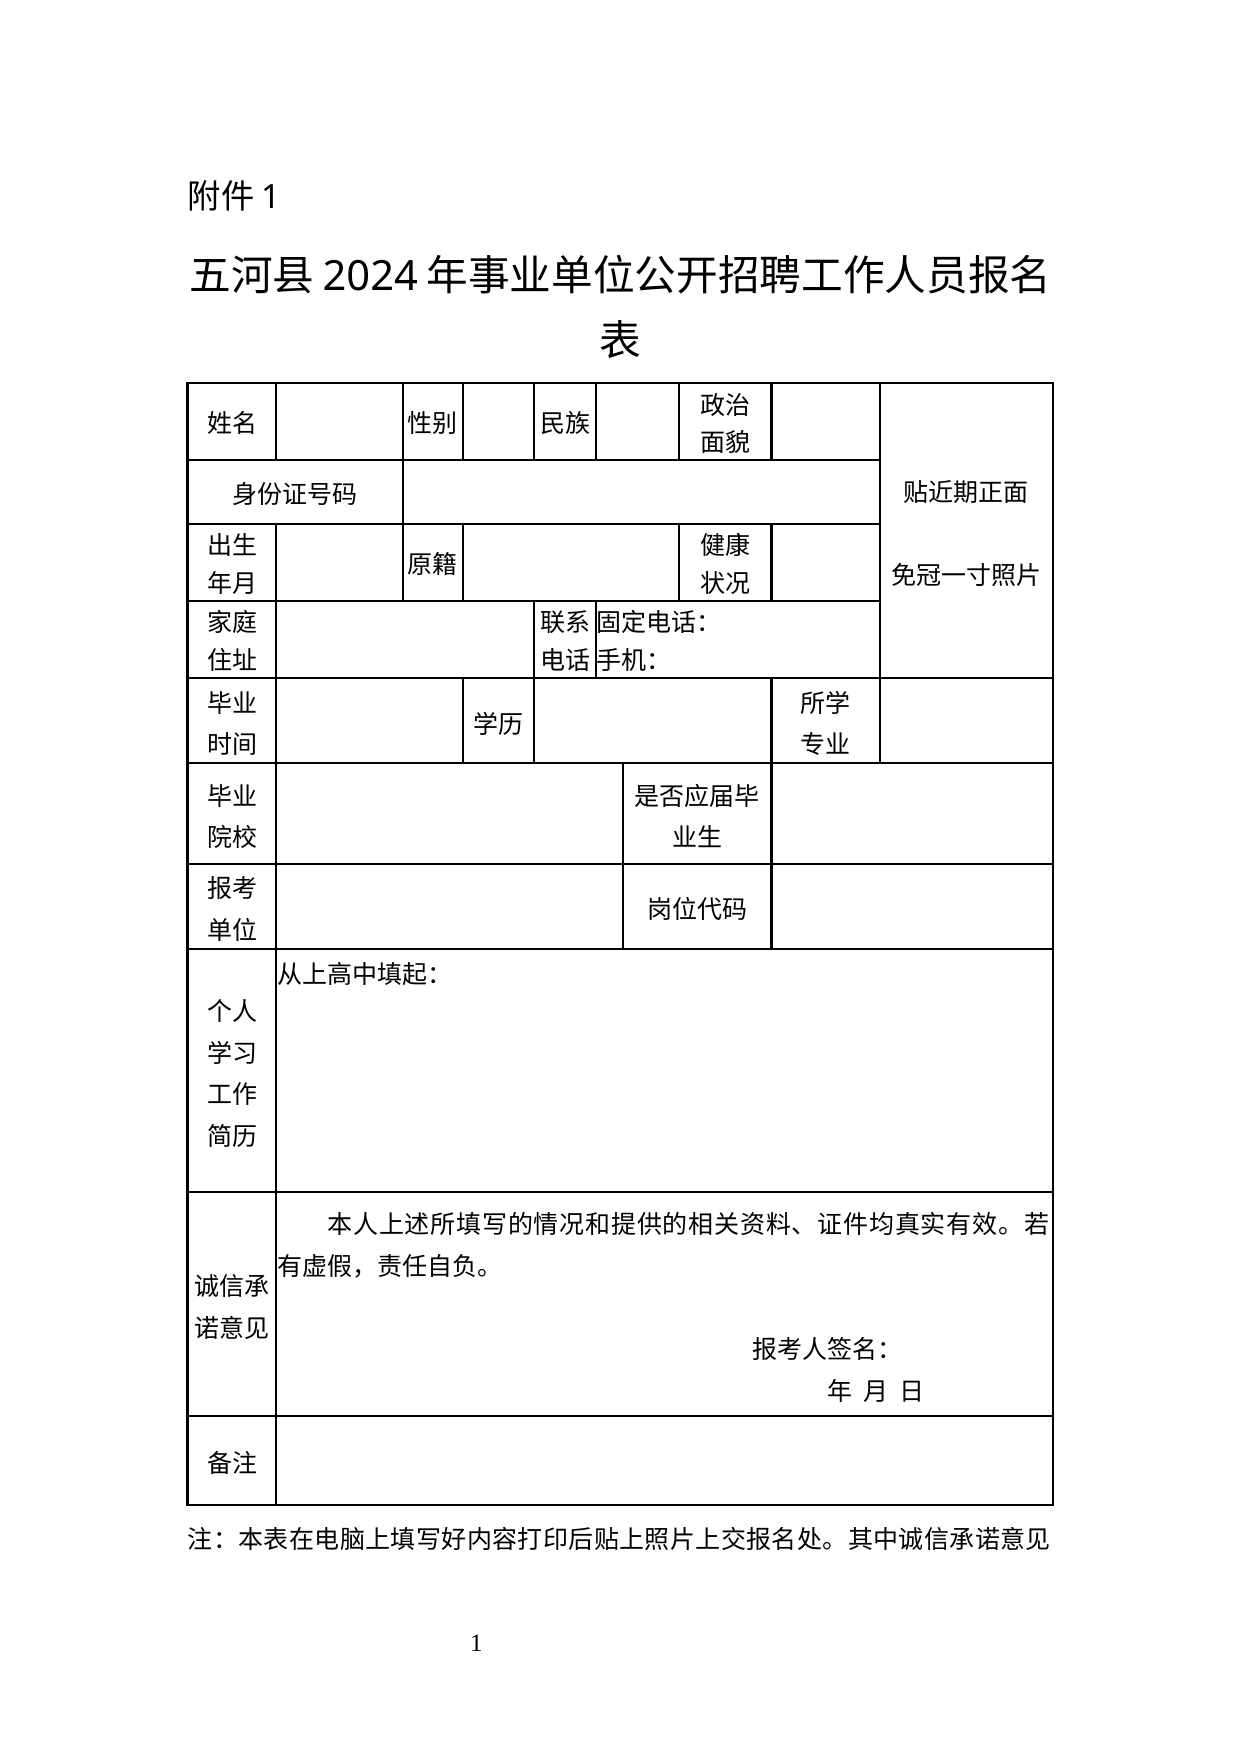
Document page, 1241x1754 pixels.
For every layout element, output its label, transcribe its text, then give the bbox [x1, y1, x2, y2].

table_cell 岗位代码 [624, 865, 770, 948]
table_cell 报考 单位 [189, 865, 275, 948]
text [187, 1506, 1053, 1571]
table_cell 本人上述所填写的情况和提供的相关资料、证件均真实有效。若有虚假，责任自负。 报考人签名： 年 月 日 [277, 1193, 1052, 1415]
table_cell [773, 865, 1052, 948]
table_cell [535, 679, 770, 762]
text 五河县2024年事业单位公开招聘工作人员报名表 [187, 239, 1053, 369]
text 附件1 [187, 162, 1053, 227]
table_cell 身份证号码 [189, 461, 402, 523]
table_cell 备注 [189, 1417, 275, 1503]
table_cell [277, 1417, 1052, 1503]
table_header 政治 面貌 [680, 384, 770, 459]
table_header 民族 [535, 384, 595, 459]
table_cell 健康 状况 [680, 525, 770, 600]
table_cell 毕业 时间 [189, 679, 275, 762]
table_header 贴近期正面 免冠一寸照片 [881, 384, 1052, 677]
table_cell [277, 865, 622, 948]
table_cell 联系 电话 [535, 602, 595, 677]
table_cell 学历 [464, 679, 533, 762]
table_cell 所学 专业 [773, 679, 879, 762]
table_cell 毕业 院校 [189, 764, 275, 862]
table_cell 原籍 [404, 525, 462, 600]
table_cell 诚信承 诺意见 [189, 1193, 275, 1415]
table_header [597, 384, 678, 459]
table_header 姓名 [189, 384, 275, 459]
table_cell [277, 679, 462, 762]
table_cell [773, 525, 879, 600]
table_cell [277, 525, 402, 600]
table_cell 是否应届毕业生 [624, 764, 770, 862]
table_header [464, 384, 533, 459]
table_cell [404, 461, 879, 523]
table_cell [881, 679, 1052, 762]
table_header [773, 384, 879, 459]
table_cell 出生 年月 [189, 525, 275, 600]
table_cell 家庭 住址 [189, 602, 275, 677]
table_cell [773, 764, 1052, 862]
table_cell 个人 学习 工作 简历 [189, 950, 275, 1191]
table_header [277, 384, 402, 459]
table_cell 固定电话： 手机： [597, 602, 879, 677]
table_cell [277, 764, 622, 862]
table_cell [464, 525, 678, 600]
table_cell 从上高中填起： [277, 950, 1052, 1191]
table_header 性别 [404, 384, 462, 459]
table_cell [277, 602, 533, 677]
